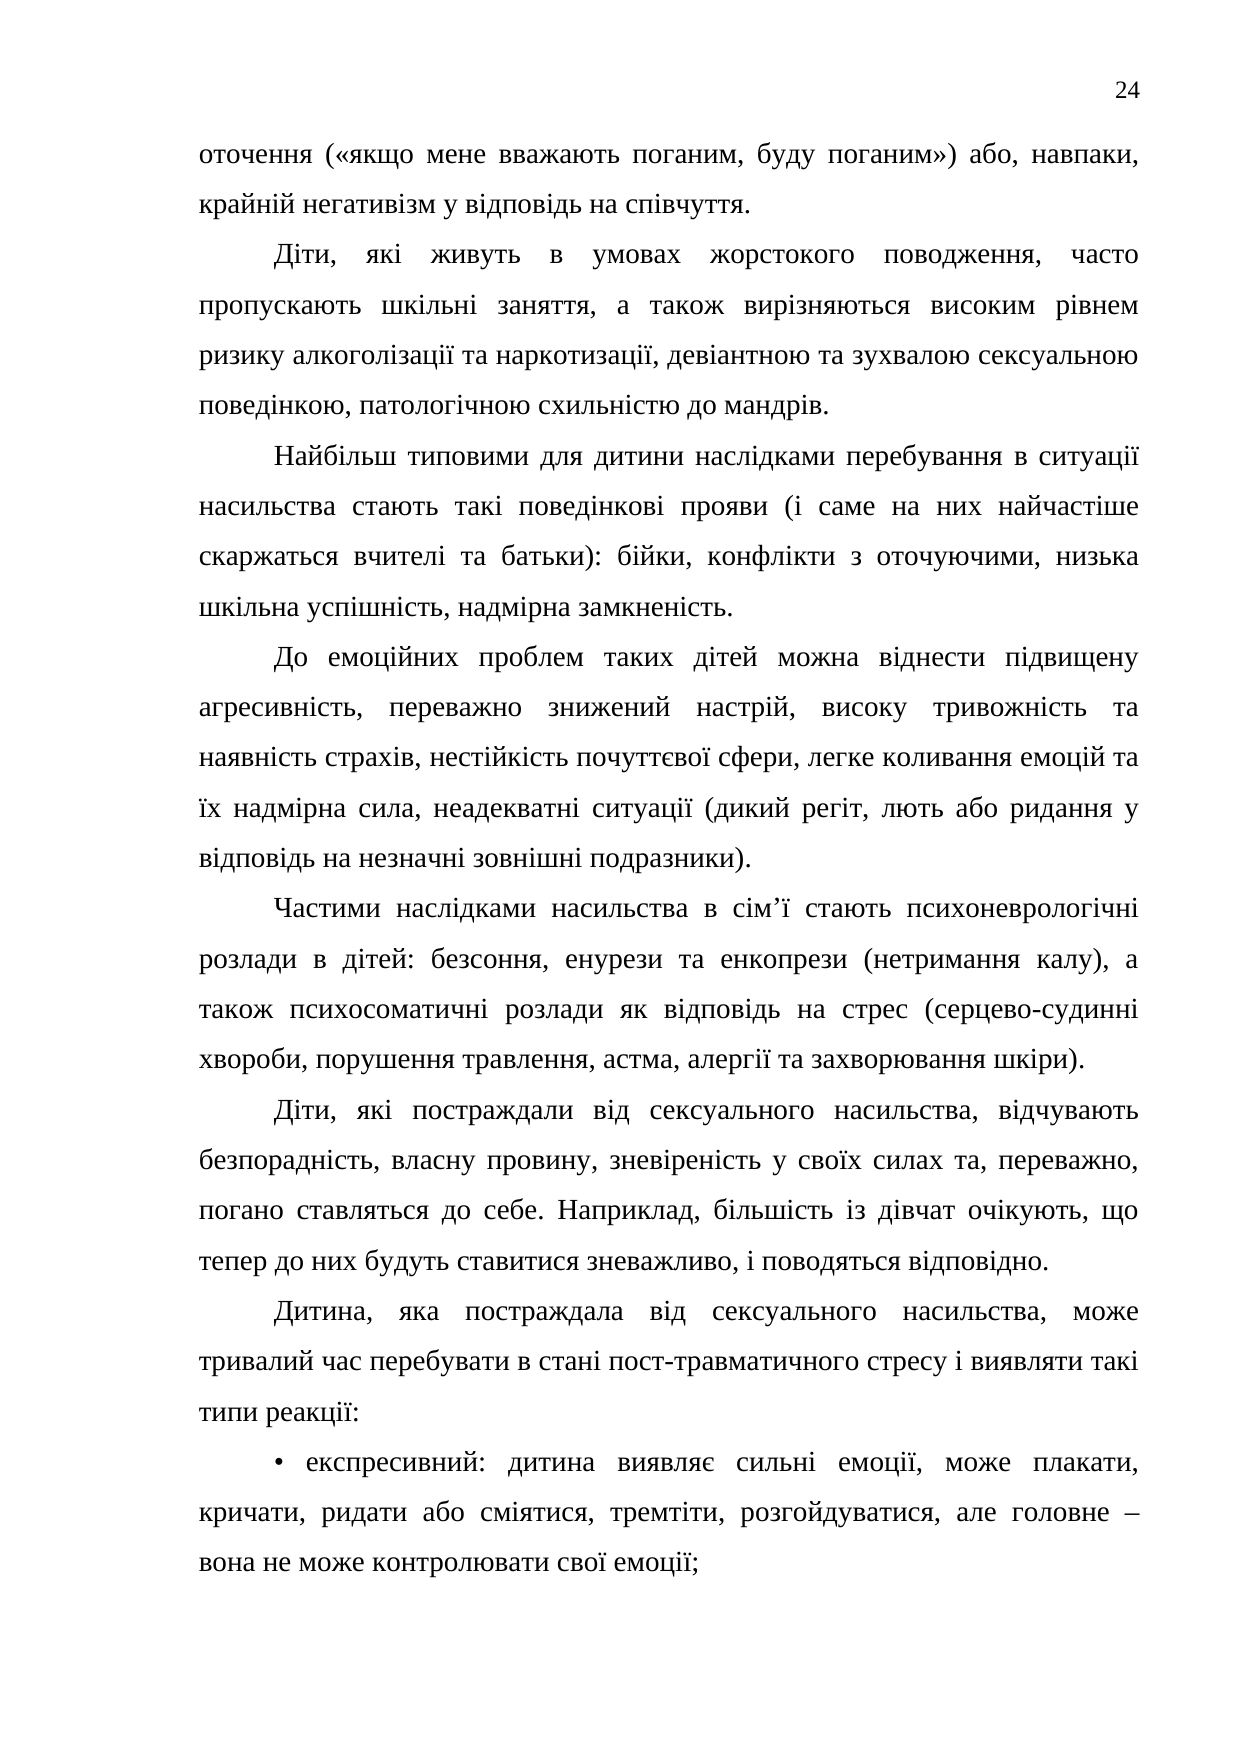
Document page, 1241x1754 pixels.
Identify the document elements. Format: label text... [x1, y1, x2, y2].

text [198, 136, 1140, 220]
text До емоційних проблем таких дітей можна віднести підвищену агресивність, переважно знижений настрій, високу тривожність та наявність страхів, нестійкість почуттєвої сфери, легке коливання емоцій та їх надмірна сила, неадекватні ситуації (дикий регіт, лють або ридання у відповідь на незначні зовнішні подразники). [198, 639, 1140, 874]
text • експресивний: дитина виявляє сильні емоції, може плакати, кричати, ридати або сміятися, тремтіти, розгойдуватися, але головне – вона не може контролювати свої емоції; [198, 1444, 1140, 1578]
text Діти, які постраждали від сексуального насильства, відчувають безпорадність, власну провину, зневіреність у своїх силах та, переважно, погано ставляться до себе. Наприклад, більшість із дівчат очікують, що тепер до них будуть ставитися зневажливо, і поводяться відповідно. [198, 1092, 1140, 1276]
text Діти, які живуть в умовах жорстокого поводження, часто пропускають шкільні заняття, а також вирізняються високим рівнем ризику алкоголізації та наркотизації, девіантною та зухвалою сексуальною поведінкою, патологічною схильністю до мандрів. [198, 236, 1140, 421]
text Найбільш типовими для дитини наслідками перебування в ситуації насильства стають такі поведінкові прояви (і саме на них найчастіше скаржаться вчителі та батьки): бійки, конфлікти з оточуючими, низька шкільна успішність, надмірна замкненість. [198, 438, 1140, 622]
text Частими наслідками насильства в сім’ї стають психоневрологічні розлади в дітей: безсоння, енурези та енкопрези (нетримання калу), а також психосоматичні розлади як відповідь на стрес (серцево-судинні хвороби, порушення травлення, астма, алергії та захворювання шкіри). [198, 891, 1140, 1075]
text Дитина, яка постраждала від сексуального насильства, може тривалий час перебувати в стані пост-травматичного стресу і виявляти такі типи реакції: [198, 1293, 1140, 1427]
